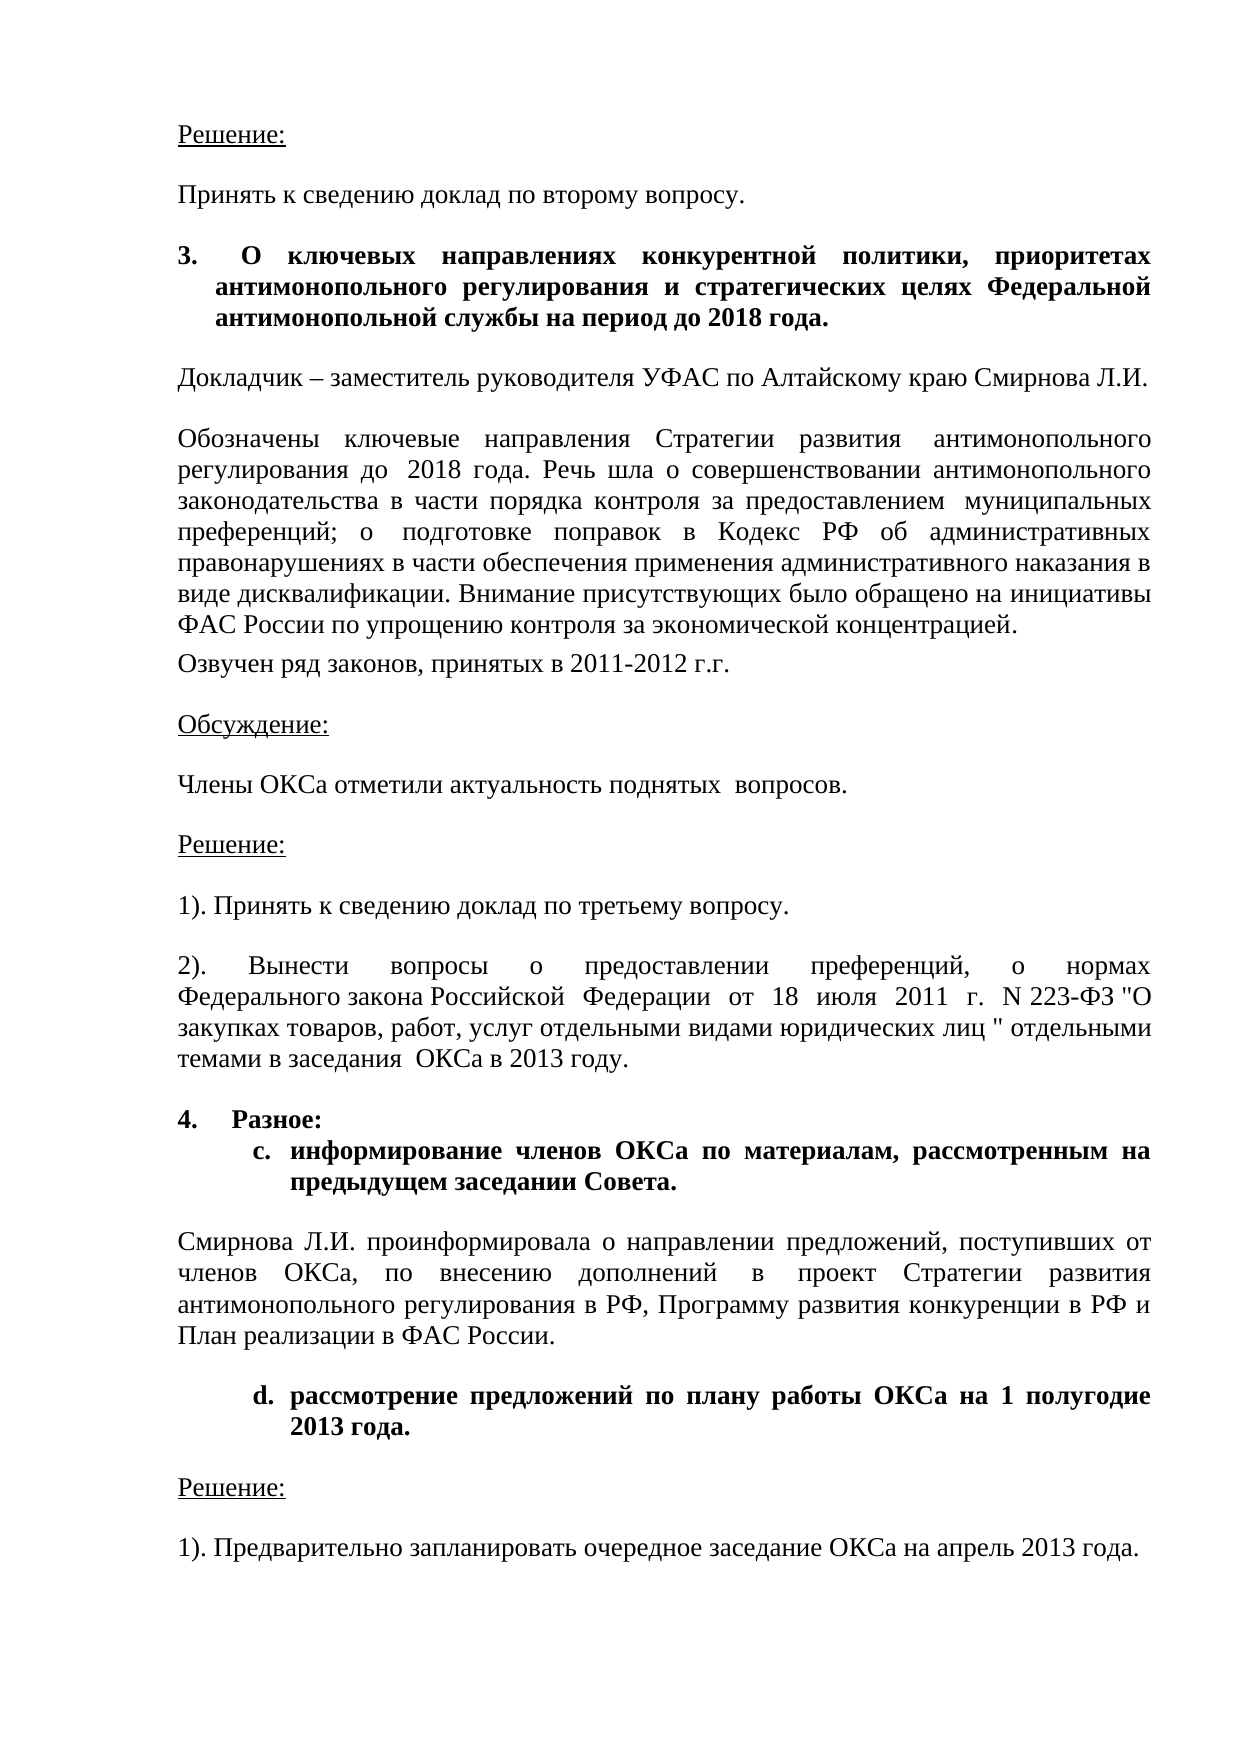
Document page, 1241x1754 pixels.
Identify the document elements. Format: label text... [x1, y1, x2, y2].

text 1). Принять к сведению доклад по третьему вопросу. [177, 889, 1152, 920]
text 2). Вынести вопросы о предоставлении преференций, о нормах Федерального закона Российской Федерации от 18 июля 2011 г. N 223-ФЗ "О закупках товаров, работ, услуг отдельными видами юридических лиц " отдельными темами в заседания ОКСа в 2013 году. [177, 949, 1152, 1011]
text Озвучен ряд законов, принятых в 2011-2012 г.г. [177, 647, 1152, 679]
text Решение: [177, 118, 1152, 149]
list рассмотрение предложений по плану работы ОКСа на 1 полугодие 2013 года. [252, 1379, 1152, 1441]
text 1). Предварительно запланировать очередное заседание ОКСа на апрель 2013 года. [177, 1531, 1152, 1562]
text Решение: [177, 1471, 1152, 1502]
text Обсуждение: [177, 708, 1152, 739]
list информирование членов ОКСа по материалам, рассмотренным на предыдущем заседании Совета. [252, 1134, 1152, 1196]
text Смирнова Л.И. проинформировала о направлении предложений, поступивших от членов ОКСа, по внесению дополнений в проект Стратегии развития антимонопольного регулирования в РФ, Программу развития конкуренции в РФ и План реализации в ФАС России. [177, 1225, 1152, 1350]
list О ключевых направлениях конкурентной политики, приоритетах антимонопольного регулирования и стратегических целях Федеральной антимонопольной службы на период до 2018 года. [177, 239, 1152, 332]
text Принять к сведению доклад по второму вопросу. [177, 178, 1152, 209]
text Обозначены ключевые направления Стратегии развития антимонопольного регулирования до 2018 года. Речь шла о совершенствовании антимонопольного законодательства в части порядка контроля за предоставлением муниципальных преференций; о подготовке поправок в Кодекс РФ об административных правонарушениях в части обеспечения применения административного наказания в виде дисквалификации. Внимание присутствующих было обращено на инициативы ФАС России по упрощению контроля за экономической концентрацией. [177, 422, 1152, 640]
text 2). Вынести вопросы о предоставлении преференций, о нормах Федерального закона Российской Федерации от 18 июля 2011 г. N 223-ФЗ "О закупках товаров, работ, услуг отдельными видами юридических лиц " отдельными темами в заседания ОКСа в 2013 году. [177, 1042, 1152, 1074]
text 4. Разное: [177, 1103, 1152, 1134]
text Члены ОКСа отметили актуальность поднятых вопросов. [177, 768, 1152, 799]
text Решение: [177, 828, 1152, 859]
text Докладчик – заместитель руководителя УФАС по Алтайскому краю Смирнова Л.И. [177, 361, 1152, 392]
